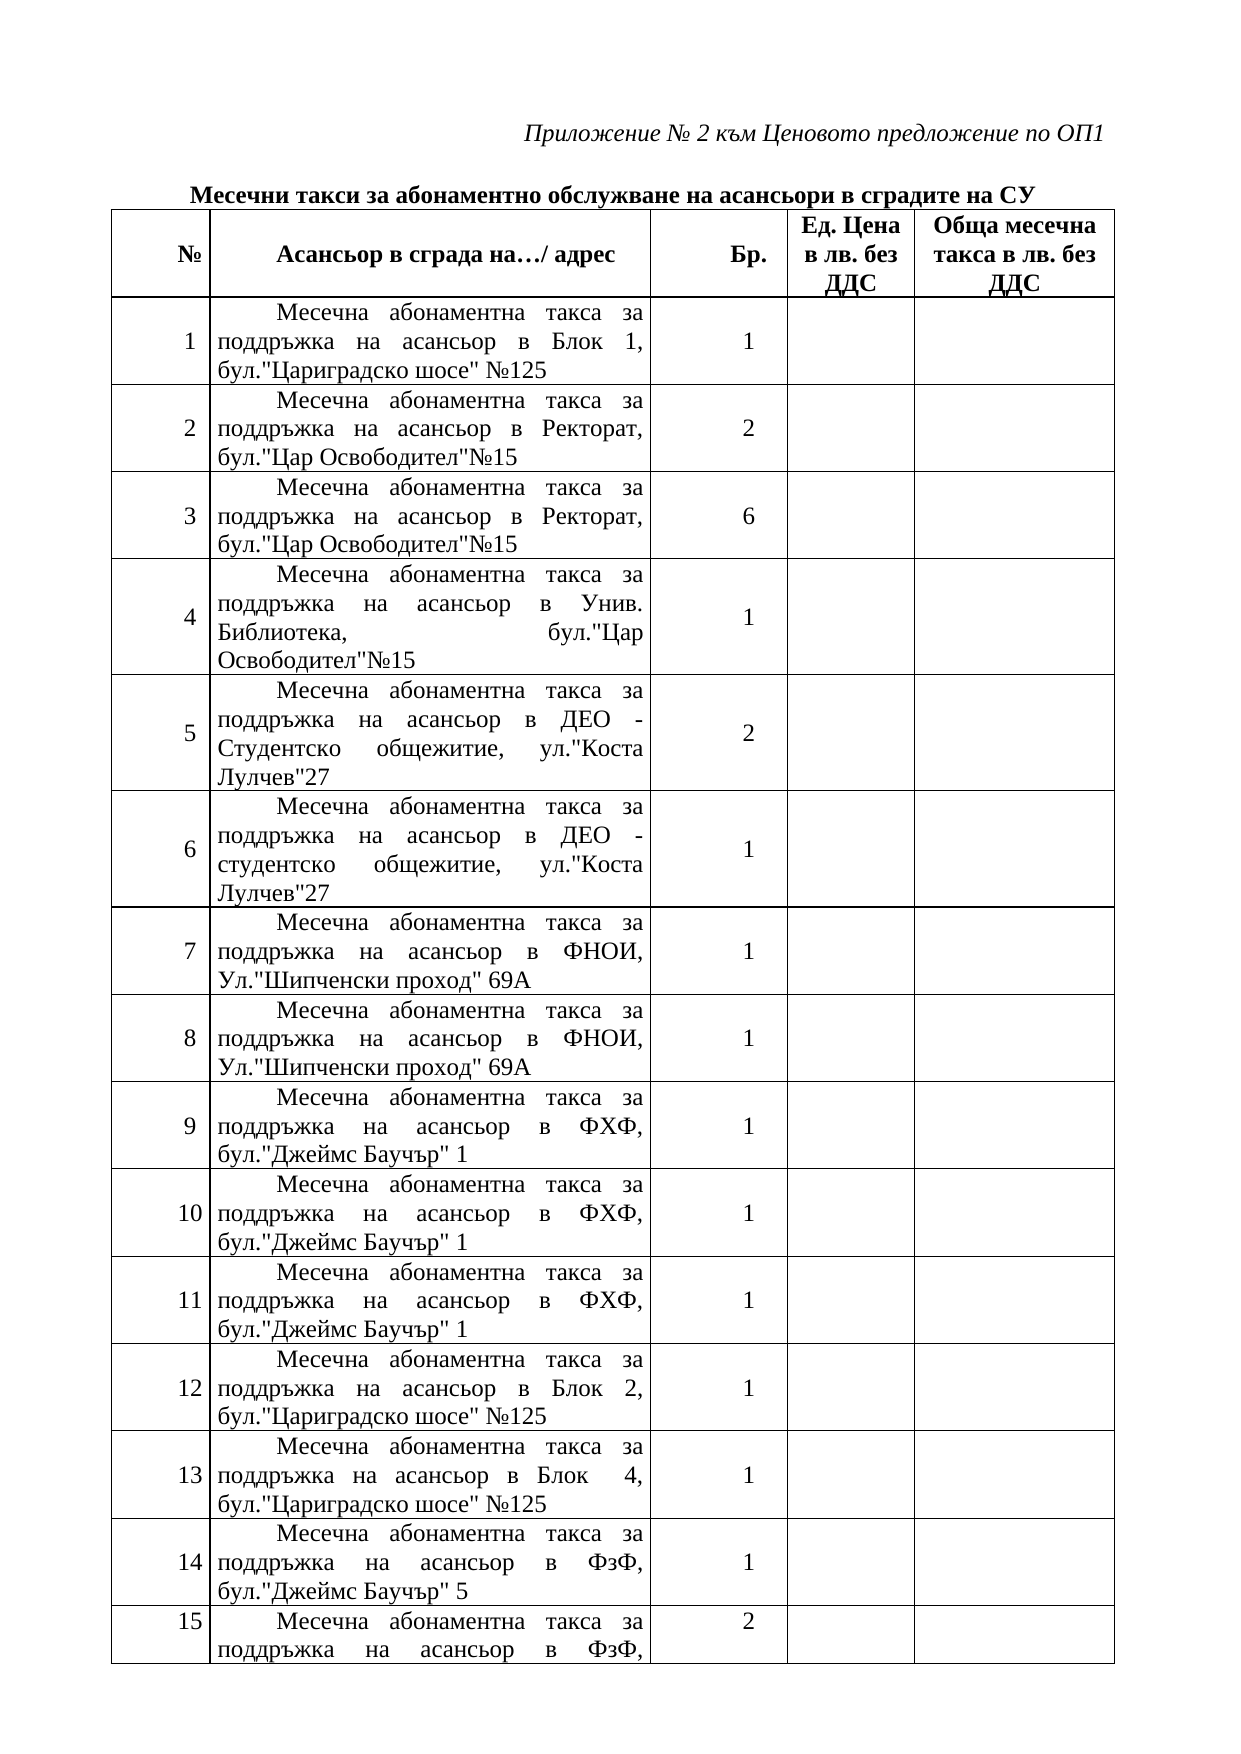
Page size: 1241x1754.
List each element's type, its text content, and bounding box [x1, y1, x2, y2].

table_cell 12 [112, 1344, 209, 1430]
table_cell [788, 1606, 914, 1663]
table_cell [788, 1257, 914, 1343]
table_cell [788, 472, 914, 558]
table_cell [915, 675, 1114, 790]
table_cell 2 [651, 1606, 787, 1663]
table_cell 1 [651, 559, 787, 674]
table_cell 1 [651, 1082, 787, 1168]
table_cell 3 [112, 472, 209, 558]
table_cell [788, 385, 914, 471]
table_cell 1 [651, 1431, 787, 1517]
table_cell [915, 1082, 1114, 1168]
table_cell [211, 1606, 650, 1663]
table_cell [788, 1344, 914, 1430]
table_cell 11 [112, 1257, 209, 1343]
table_cell [915, 908, 1114, 994]
table_cell [915, 385, 1114, 471]
table_cell [788, 791, 914, 906]
table_cell 2 [651, 385, 787, 471]
table_cell Месечна абонаментна такса за поддръжка на асансьор в ДЕО - студентско общежитие, ул."Коста Лулчев"27 [211, 791, 650, 906]
table_cell [788, 1082, 914, 1168]
table_header Обща месечна такса в лв. без ДДС [915, 210, 1114, 296]
table_cell Месечна абонаментна такса за поддръжка на асансьор в ФНОИ, Ул."Шипченски проход" 69А [211, 995, 650, 1081]
table_cell Месечна абонаментна такса за поддръжка на асансьор в Унив. Библиотека, бул."Цар Освободител"№15 [211, 559, 650, 674]
table_cell [788, 995, 914, 1081]
table_cell Месечна абонаментна такса за поддръжка на асансьор в ДЕО - Студентско общежитие, ул."Коста Лулчев"27 [211, 675, 650, 790]
text Месечни такси за абонаментно обслужване на асансьори в сградите на СУ [118, 180, 1107, 209]
table_cell [915, 995, 1114, 1081]
table_cell 1 [651, 1519, 787, 1605]
table_cell 1 [651, 995, 787, 1081]
table_cell 15 [112, 1606, 209, 1663]
table_cell 14 [112, 1519, 209, 1605]
table_cell Месечна абонаментна такса за поддръжка на асансьор в ФХФ, бул."Джеймс Баучър" 1 [211, 1257, 650, 1343]
table_cell 1 [651, 908, 787, 994]
table_cell Месечна абонаментна такса за поддръжка на асансьор в Блок 4, бул."Цариградско шосе" №125 [211, 1431, 650, 1517]
table_cell [788, 908, 914, 994]
text Приложение № 2 към Ценовото предложение по ОП1 [118, 118, 1107, 147]
table_cell [915, 1519, 1114, 1605]
table_cell 1 [112, 298, 209, 384]
table_cell Месечна абонаментна такса за поддръжка на асансьор в ФХФ, бул."Джеймс Баучър" 1 [211, 1082, 650, 1168]
table_cell 7 [112, 908, 209, 994]
table_cell 5 [112, 675, 209, 790]
table_cell 13 [112, 1431, 209, 1517]
table_cell [788, 675, 914, 790]
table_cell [211, 1519, 650, 1605]
table_header № [112, 210, 209, 296]
table_cell Месечна абонаментна такса за поддръжка на асансьор в ФХФ, бул."Джеймс Баучър" 1 [211, 1169, 650, 1256]
table_cell [915, 559, 1114, 674]
table_cell [788, 559, 914, 674]
table_cell 1 [651, 791, 787, 906]
table_cell 1 [651, 1257, 787, 1343]
table_cell 1 [651, 1169, 787, 1256]
table_cell 6 [651, 472, 787, 558]
table_cell [788, 298, 914, 384]
table_cell 9 [112, 1082, 209, 1168]
table_header Бр. [651, 210, 787, 296]
table_cell [788, 1431, 914, 1517]
table_cell 8 [112, 995, 209, 1081]
table_cell 4 [112, 559, 209, 674]
table_cell [915, 1344, 1114, 1430]
table_cell 6 [112, 791, 209, 906]
table_cell Месечна абонаментна такса за поддръжка на асансьор в Блок 2, бул."Цариградско шосе" №125 [211, 1344, 650, 1430]
table_cell [915, 791, 1114, 906]
table_cell [915, 1257, 1114, 1343]
table_cell 1 [651, 298, 787, 384]
table_cell [788, 1169, 914, 1256]
table_cell Месечна абонаментна такса за поддръжка на асансьор в ФНОИ, Ул."Шипченски проход" 69А [211, 908, 650, 994]
table_cell [915, 472, 1114, 558]
table_cell 10 [112, 1169, 209, 1256]
table_header Асансьор в сграда на…/ адрес [211, 210, 650, 296]
table_cell [915, 1431, 1114, 1517]
table_cell Месечна абонаментна такса за поддръжка на асансьор в Ректорат, бул."Цар Освободител"№15 [211, 385, 650, 471]
table_cell [915, 1169, 1114, 1256]
table_cell [915, 298, 1114, 384]
table_header Ед. Цена в лв. без ДДС [788, 210, 914, 296]
table_cell 1 [651, 1344, 787, 1430]
table_cell 2 [651, 675, 787, 790]
table_cell [915, 1606, 1114, 1663]
table_cell Месечна абонаментна такса за поддръжка на асансьор в Блок 1, бул."Цариградско шосе" №125 [211, 298, 650, 384]
table_cell [788, 1519, 914, 1605]
table_cell 2 [112, 385, 209, 471]
table_cell Месечна абонаментна такса за поддръжка на асансьор в Ректорат, бул."Цар Освободител"№15 [211, 472, 650, 558]
